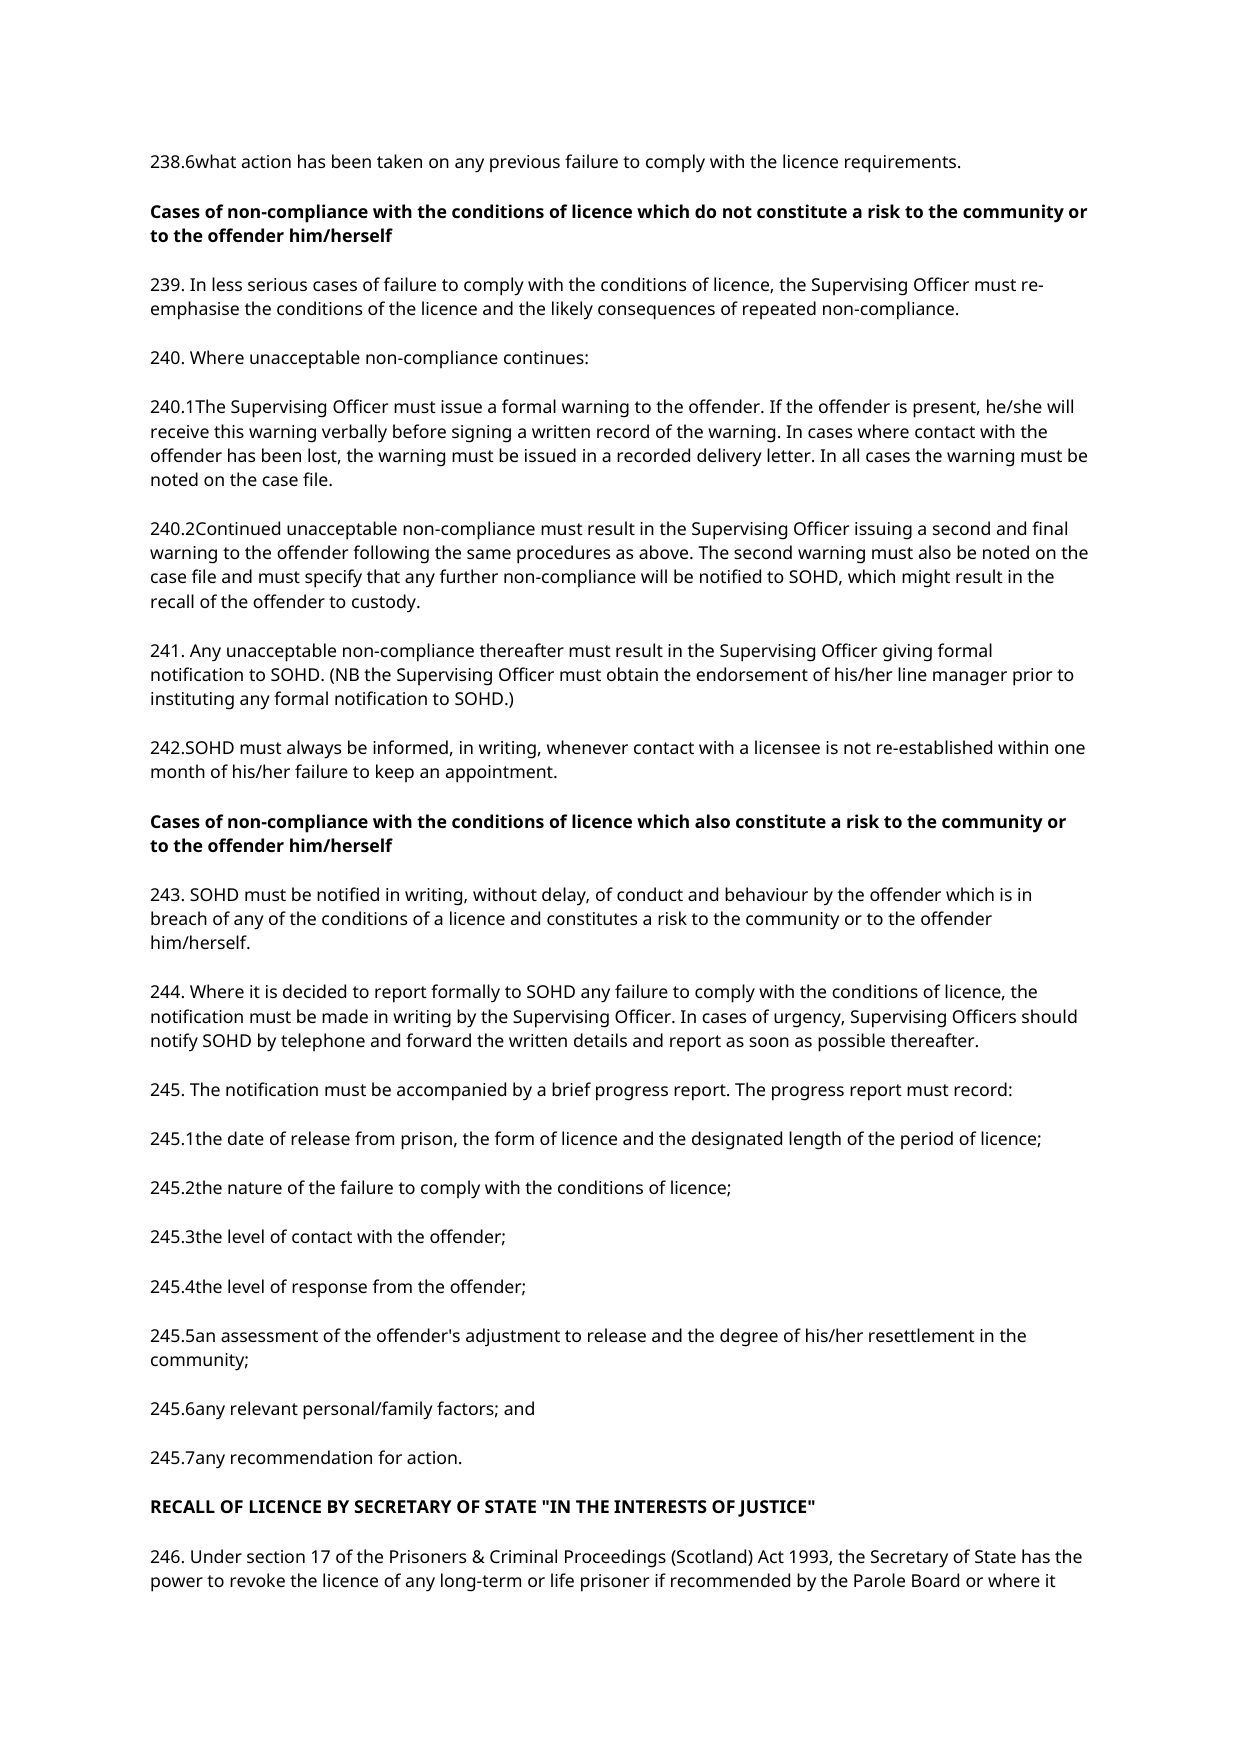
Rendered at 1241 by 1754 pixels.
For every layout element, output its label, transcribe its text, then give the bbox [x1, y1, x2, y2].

text 239. In less serious cases of failure to comply with the conditions of licence, the Supervising Officer must re-emphasise the conditions of the licence and the likely consequences of repeated non-compliance. [150, 272, 1090, 321]
text 241. Any unacceptable non-compliance thereafter must result in the Supervising Officer giving formal notification to SOHD. (NB the Supervising Officer must obtain the endorsement of his/her line manager prior to instituting any formal notification to SOHD.) [150, 638, 1090, 711]
text 240.1The Supervising Officer must issue a formal warning to the offender. If the offender is present, he/she will receive this warning verbally before signing a written record of the warning. In cases where contact with the offender has been lost, the warning must be issued in a recorded delivery letter. In all cases the warning must be noted on the case file. [150, 395, 1090, 492]
text 244. Where it is decided to report formally to SOHD any failure to comply with the conditions of licence, the notification must be made in writing by the Supervising Officer. In cases of urgency, Supervising Officers should notify SOHD by telephone and forward the written details and report as soon as possible thereafter. [150, 980, 1090, 1052]
text 240.2Continued unacceptable non-compliance must result in the Supervising Officer issuing a second and final warning to the offender following the same procedures as above. The second warning must also be noted on the case file and must specify that any further non-compliance will be notified to SOHD, which might result in the recall of the offender to custody. [150, 517, 1090, 613]
text 245.7any recommendation for action. [150, 1446, 1090, 1470]
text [150, 1544, 1090, 1592]
text Cases of non-compliance with the conditions of licence which also constitute a risk to the community or to the offender him/herself [150, 809, 1090, 857]
text 243. SOHD must be notified in writing, without delay, of conduct and behaviour by the offender which is in breach of any of the conditions of a licence and constitutes a risk to the community or to the offender him/herself. [150, 882, 1090, 955]
text 245.6any relevant personal/family factors; and [150, 1397, 1090, 1421]
text 245.5an assessment of the offender's adjustment to release and the degree of his/her resettlement in the community; [150, 1323, 1090, 1372]
text 240. Where unacceptable non-compliance continues: [150, 346, 1090, 370]
text 245. The notification must be accompanied by a brief progress report. The progress report must record: [150, 1077, 1090, 1102]
text 245.1the date of release from prison, the form of licence and the designated length of the period of licence; [150, 1127, 1090, 1151]
text 238.6what action has been taken on any previous failure to comply with the licence requirements. [150, 150, 1090, 174]
text 245.3the level of contact with the offender; [150, 1225, 1090, 1249]
text 245.2the nature of the failure to comply with the conditions of licence; [150, 1176, 1090, 1200]
text 242.SOHD must always be informed, in writing, whenever contact with a licensee is not re-established within one month of his/her failure to keep an appointment. [150, 736, 1090, 784]
text 245.4the level of response from the offender; [150, 1274, 1090, 1298]
text RECALL OF LICENCE BY SECRETARY OF STATE "IN THE INTERESTS OF JUSTICE" [150, 1495, 1090, 1519]
text Cases of non-compliance with the conditions of licence which do not constitute a risk to the community or to the offender him/herself [150, 199, 1090, 247]
